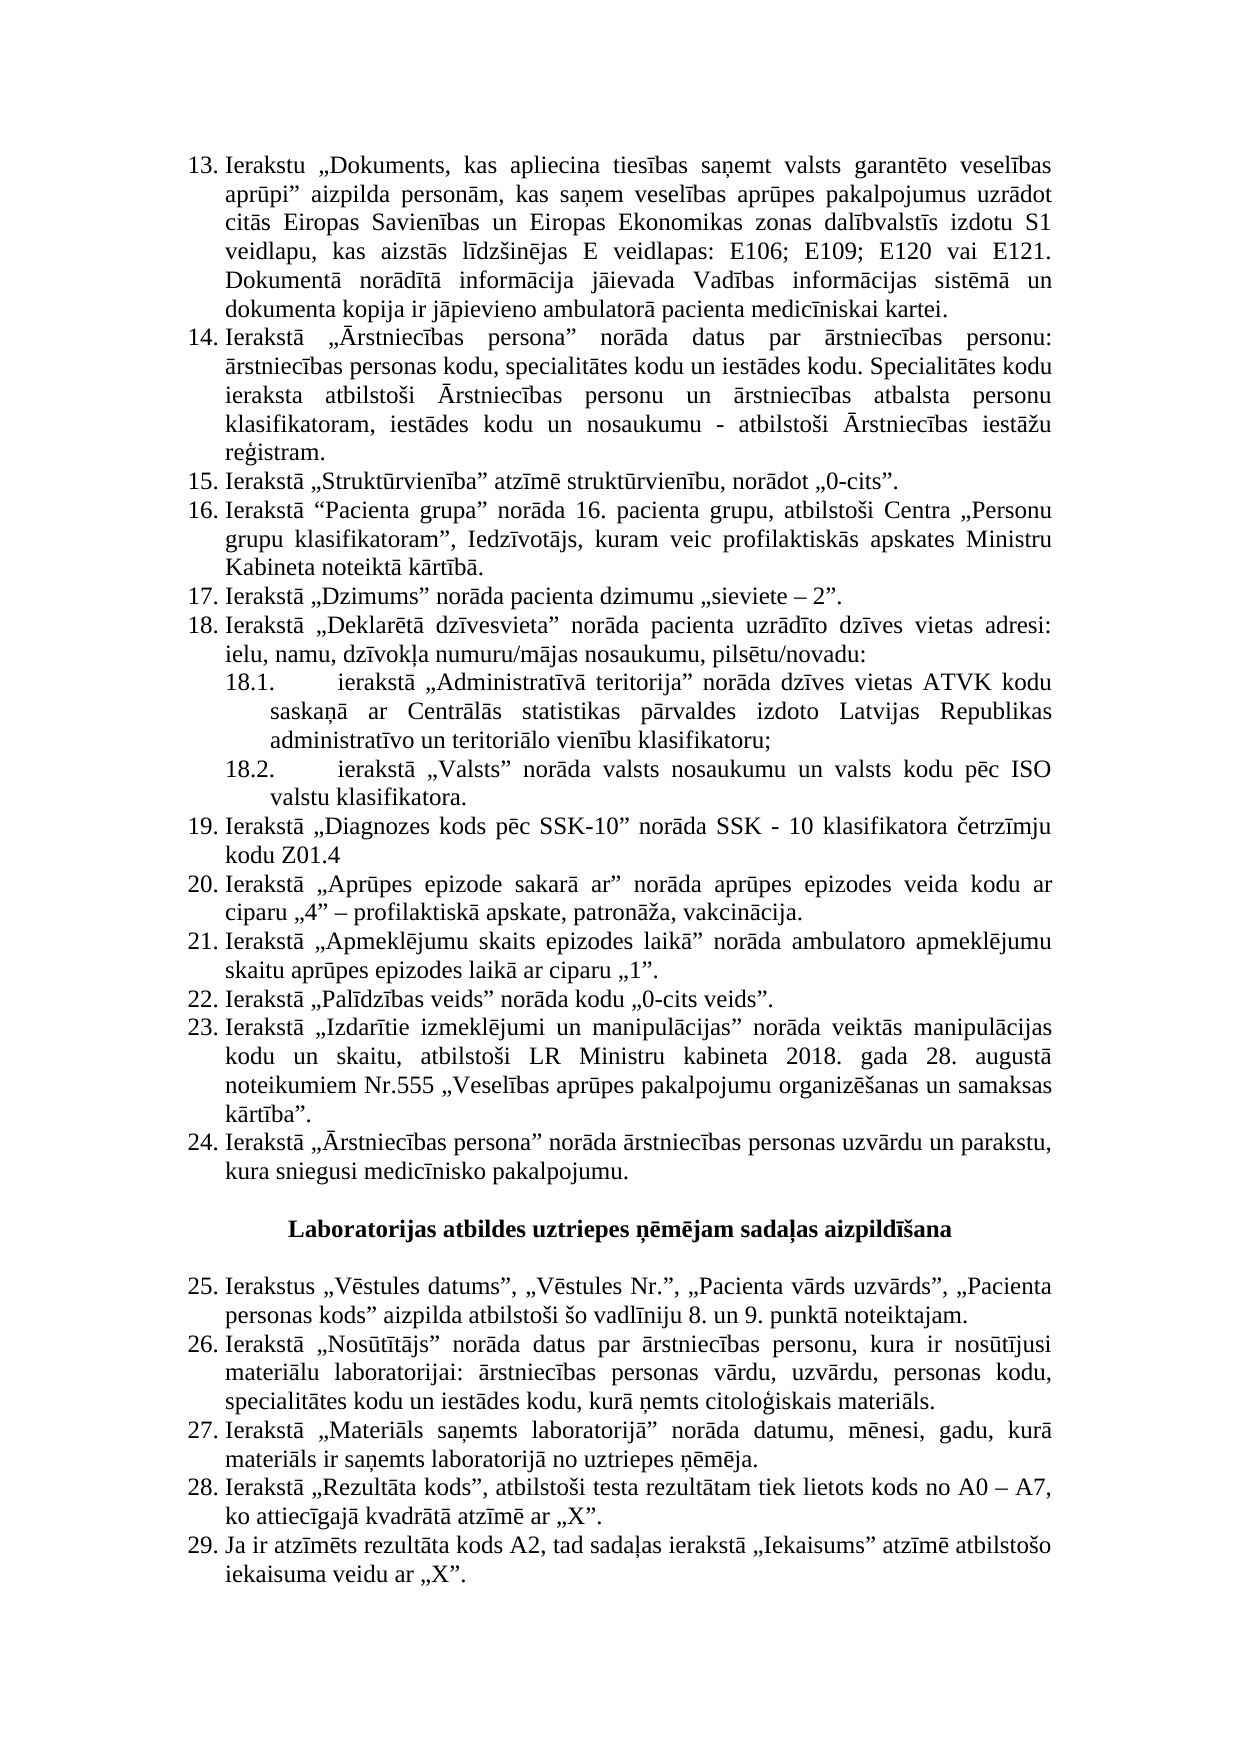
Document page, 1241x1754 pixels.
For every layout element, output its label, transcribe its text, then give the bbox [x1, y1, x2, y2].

list Ierakstā „Izdarītie izmeklējumi un manipulācijas” norāda veiktās manipulācijas kodu un skaitu, atbilstoši LR Ministru kabineta 2018. gada 28. augustā noteikumiem Nr.555 „Veselības aprūpes pakalpojumu organizēšanas un samaksas kārtība”. [187, 1012, 1053, 1127]
list Ierakstā „Rezultāta kods”, atbilstoši testa rezultātam tiek lietots kods no A0 – A7, ko attiecīgajā kvadrātā atzīmē ar „X”. [187, 1472, 1053, 1530]
list Ierakstā „Diagnozes kods pēc SSK-10” norāda SSK - 10 klasifikatora četrzīmju kodu Z01.4 [187, 811, 1053, 869]
text Laboratorijas atbildes uztriepes ņēmējam sadaļas aizpildīšana [187, 1214, 1053, 1242]
list Ierakstā „Ārstniecības persona” norāda datus par ārstniecības personu: ārstniecības personas kodu, specialitātes kodu un iestādes kodu. Specialitātes kodu ieraksta atbilstoši Ārstniecības personu un ārstniecības atbalsta personu klasifikatoram, iestādes kodu un nosaukumu - atbilstoši Ārstniecības iestāžu reģistram. [187, 322, 1053, 466]
list Ierakstā „Palīdzības veids” norāda kodu „0-cits veids”. [187, 984, 1053, 1012]
list Ierakstā “Pacienta grupa” norāda 16. pacienta grupu, atbilstoši Centra „Personu grupu klasifikatoram”, Iedzīvotājs, kuram veic profilaktiskās apskates Ministru Kabineta noteiktā kārtībā. [187, 495, 1053, 581]
list Ierakstā „Dzimums” norāda pacienta dzimumu „sieviete – 2”. [187, 581, 1053, 610]
list Ierakstā „Ārstniecības persona” norāda ārstniecības personas uzvārdu un parakstu, kura sniegusi medicīnisko pakalpojumu. [187, 1127, 1053, 1185]
list Ierakstā „Apmeklējumu skaits epizodes laikā” norāda ambulatoro apmeklējumu skaitu aprūpes epizodes laikā ar ciparu „1”. [187, 926, 1053, 984]
list Ierakstus „Vēstules datums”, „Vēstules Nr.”, „Pacienta vārds uzvārds”, „Pacienta personas kods” aizpilda atbilstoši šo vadlīniju 8. un 9. punktā noteiktajam. [187, 1271, 1053, 1329]
list ierakstā „Administratīvā teritorija” norāda dzīves vietas ATVK kodu saskaņā ar Centrālās statistikas pārvaldes izdoto Latvijas Republikas administratīvo un teritoriālo vienību klasifikatoru; [225, 667, 1053, 754]
list Ierakstā „Aprūpes epizode sakarā ar” norāda aprūpes epizodes veida kodu ar ciparu „4” – profilaktiskā apskate, patronāža, vakcinācija. [187, 869, 1053, 926]
list ierakstā „Valsts” norāda valsts nosaukumu un valsts kodu pēc ISO valstu klasifikatora. [225, 754, 1053, 811]
list Ierakstā „Struktūrvienība” atzīmē struktūrvienību, norādot „0-cits”. [187, 466, 1053, 495]
list Ierakstā „Materiāls saņemts laboratorijā” norāda datumu, mēnesi, gadu, kurā materiāls ir saņemts laboratorijā no uztriepes ņēmēja. [187, 1415, 1053, 1472]
list Ja ir atzīmēts rezultāta kods A2, tad sadaļas ierakstā „Iekaisums” atzīmē atbilstošo iekaisuma veidu ar „X”. [187, 1530, 1053, 1587]
list Ierakstu „Dokuments, kas apliecina tiesības saņemt valsts garantēto veselības aprūpi” aizpilda personām, kas saņem veselības aprūpes pakalpojumus uzrādot citās Eiropas Savienības un Eiropas Ekonomikas zonas dalībvalstīs izdotu S1 veidlapu, kas aizstās līdzšinējas E veidlapas: E106; E109; E120 vai E121. Dokumentā norādītā informācija jāievada Vadības informācijas sistēmā un dokumenta kopija ir jāpievieno ambulatorā pacienta medicīniskai kartei. [187, 150, 1053, 322]
list Ierakstā „Deklarētā dzīvesvieta” norāda pacienta uzrādīto dzīves vietas adresi: ielu, namu, dzīvokļa numuru/mājas nosaukumu, pilsētu/novadu: [187, 610, 1053, 667]
list Ierakstā „Nosūtītājs” norāda datus par ārstniecības personu, kura ir nosūtījusi materiālu laboratorijai: ārstniecības personas vārdu, uzvārdu, personas kodu, specialitātes kodu un iestādes kodu, kurā ņemts citoloģiskais materiāls. [187, 1329, 1053, 1415]
